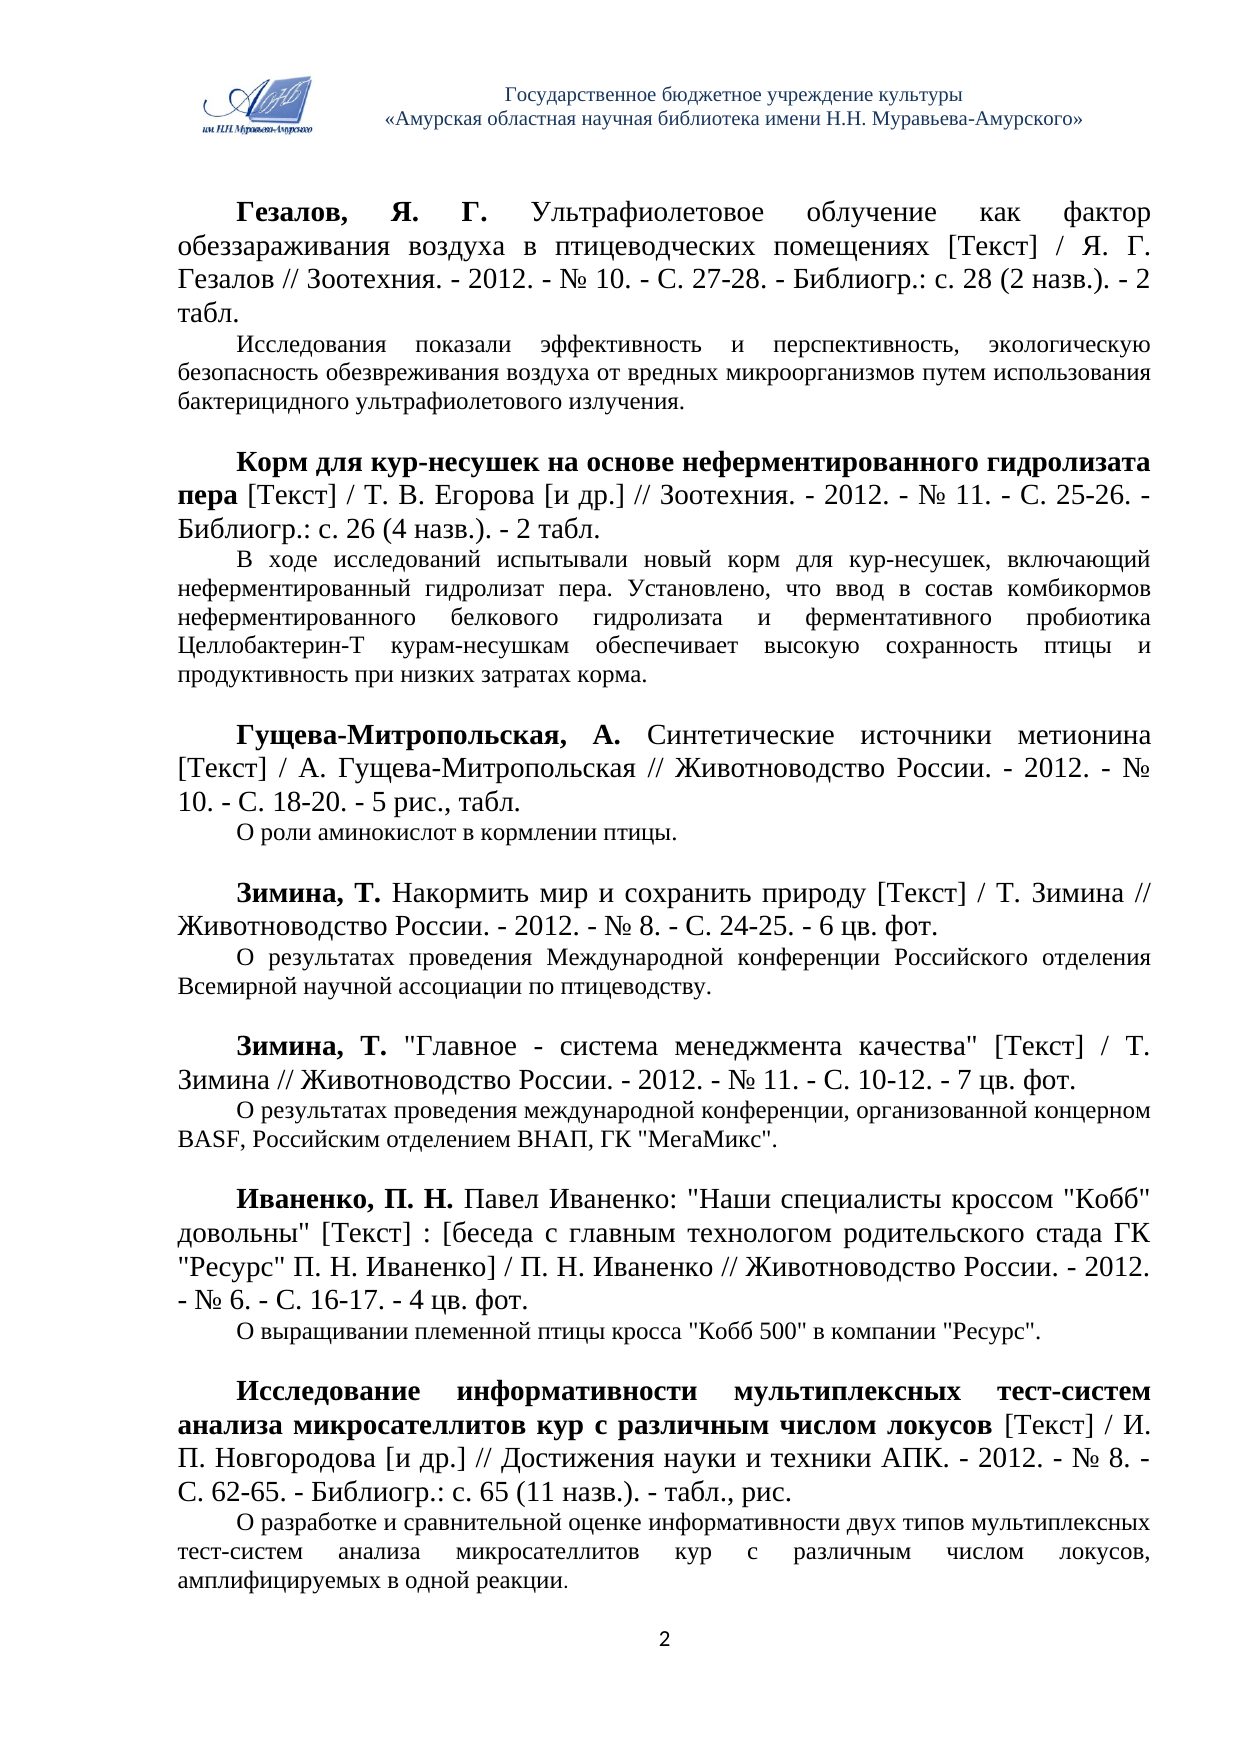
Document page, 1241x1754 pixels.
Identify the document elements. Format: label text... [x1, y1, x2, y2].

text О результатах проведения Международной конференции Российского отделения Всемирной научной ассоциации по птицеводству. [177, 942, 1152, 999]
text Исследование информативности мультиплексных тест-систем анализа микросателлитов кур с различным числом локусов [Текст] / И. П. Новгородова [и др.] // Достижения науки и техники АПК. - 2012. - № 8. - С. 62-65. - Библиогр.: с. 65 (11 назв.). - табл., рис. [177, 1373, 1152, 1507]
text О разработке и сравнительной оценке информативности двух типов мультиплексных тест-систем анализа микросателлитов кур с различным числом локусов, амплифицируемых в одной реакции. [177, 1507, 1152, 1594]
text Гезалов, Я. Г. Ультрафиолетовое облучение как фактор обеззараживания воздуха в птицеводческих помещениях [Текст] / Я. Г. Гезалов // Зоотехния. - 2012. - № 10. - С. 27-28. - Библиогр.: с. 28 (2 назв.). - 2 табл. [177, 194, 1152, 329]
text Зимина, Т. "Главное - система менеджмента качества" [Текст] / Т. Зимина // Животноводство России. - 2012. - № 11. - С. 10-12. - 7 цв. фот. [177, 1028, 1152, 1095]
text О выращивании племенной птицы кросса "Кобб 500" в компании "Ресурс". [177, 1316, 1152, 1344]
text О роли аминокислот в кормлении птицы. [177, 817, 1152, 846]
text Зимина, Т. Накормить мир и сохранить природу [Текст] / Т. Зимина // Животноводство России. - 2012. - № 8. - С. 24-25. - 6 цв. фот. [177, 875, 1152, 942]
text О результатах проведения международной конференции, организованной концерном BASF, Российским отделением ВНАП, ГК "МегаМикс". [177, 1095, 1152, 1153]
text Иваненко, П. Н. Павел Иваненко: "Наши специалисты кроссом "Кобб" довольны" [Текст] : [беседа с главным технологом родительского стада ГК "Ресурс" П. Н. Иваненко] / П. Н. Иваненко // Животноводство России. - 2012. - № 6. - С. 16-17. - 4 цв. фот. [177, 1182, 1152, 1316]
text Гущева-Митропольская, А. Синтетические источники метионина [Текст] / А. Гущева-Митропольская // Животноводство России. - 2012. - № 10. - С. 18-20. - 5 рис., табл. [177, 717, 1152, 817]
text Исследования показали эффективность и перспективность, экологическую безопасность обезвреживания воздуха от вредных микроорганизмов путем использования бактерицидного ультрафиолетового излучения. [177, 329, 1152, 415]
text Корм для кур-несушек на основе неферментированного гидролизата пера [Текст] / Т. В. Егорова [и др.] // Зоотехния. - 2012. - № 11. - С. 25-26. - Библиогр.: с. 26 (4 назв.). - 2 табл. [177, 444, 1152, 544]
picture [200, 73, 317, 138]
text В ходе исследований испытывали новый корм для кур-несушек, включающий неферментированный гидролизат пера. Установлено, что ввод в состав комбикормов неферментированного белкового гидролизата и ферментативного пробиотика Целлобактерин-Т курам-несушкам обеспечивает высокую сохранность птицы и продуктивность при низких затратах корма. [177, 544, 1152, 688]
